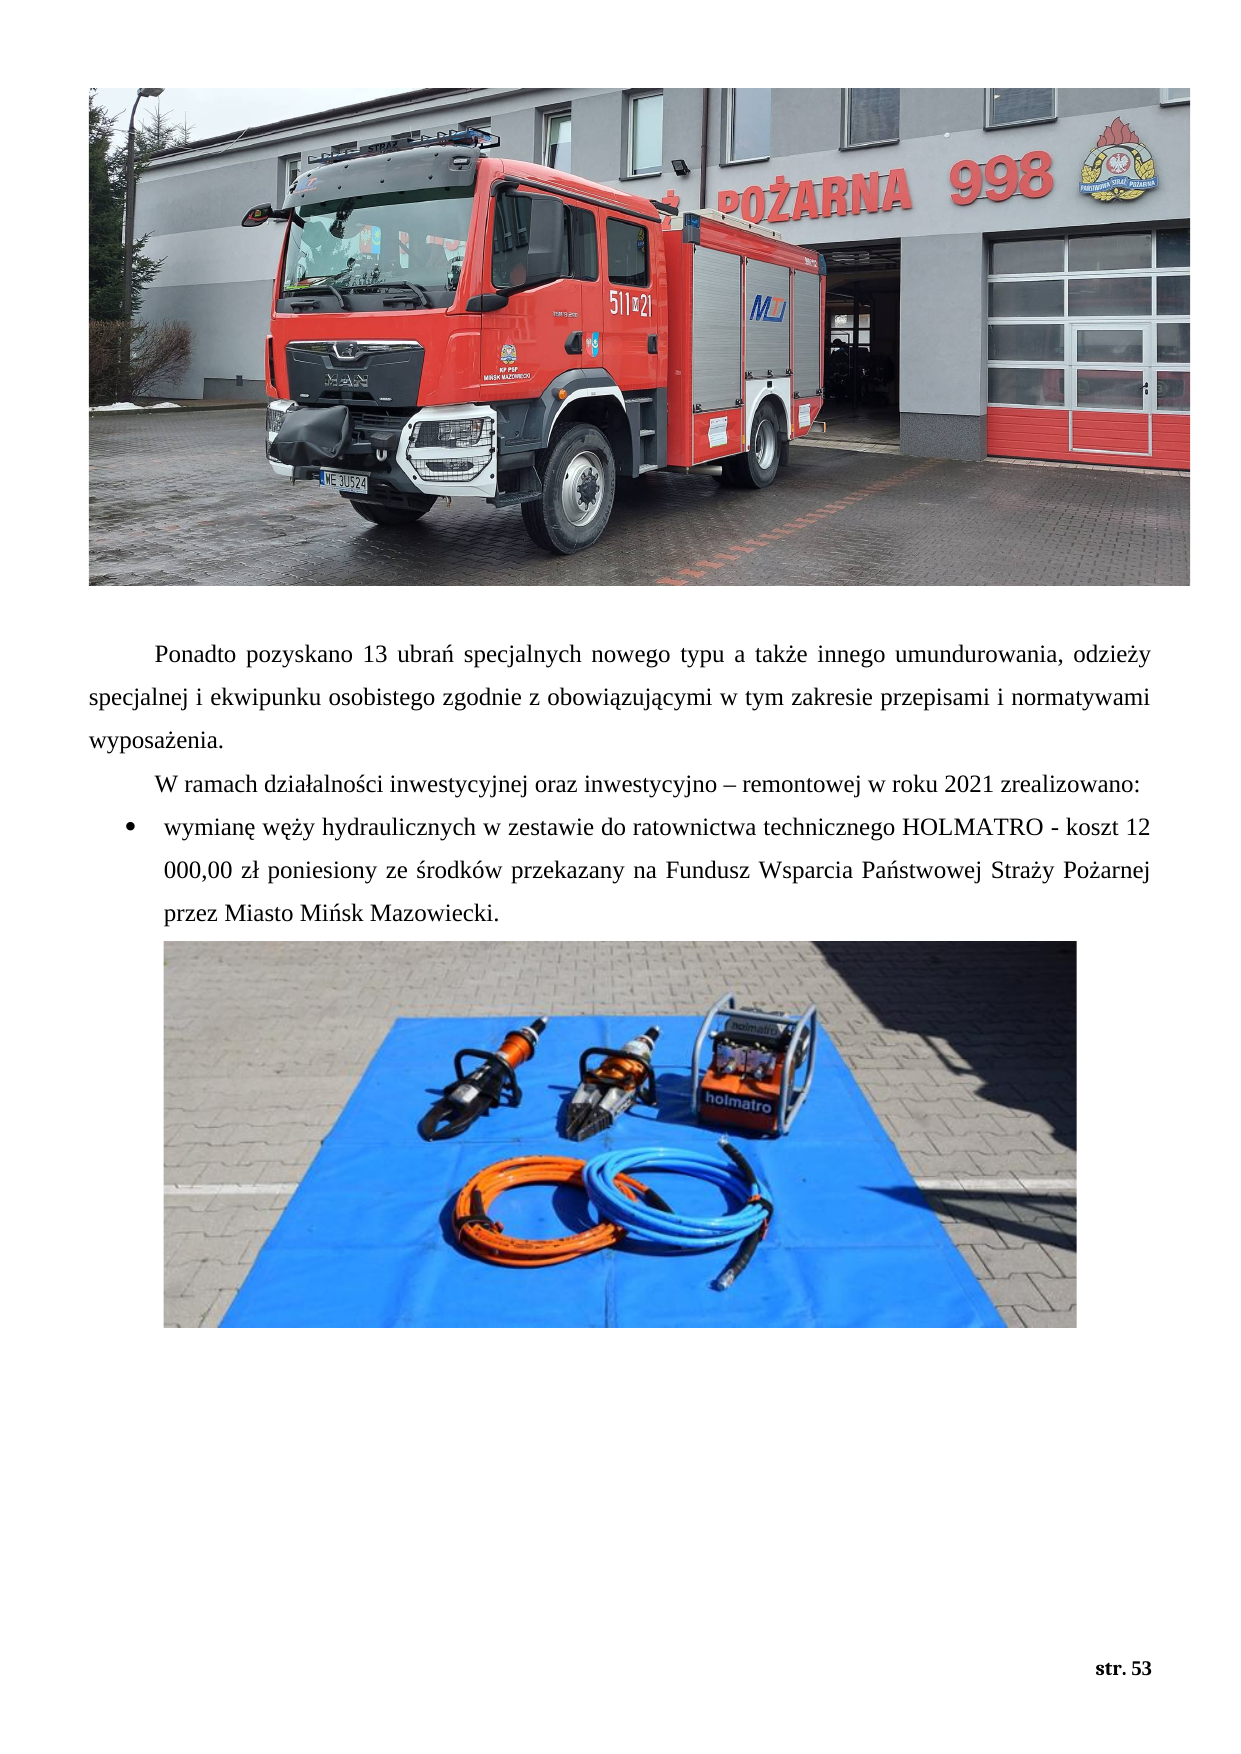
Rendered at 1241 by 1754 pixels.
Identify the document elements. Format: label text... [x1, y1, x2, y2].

list wymianę węży hydraulicznych w zestawie do ratownictwa technicznego HOLMATRO - koszt 12 000,00 zł poniesiony ze środków przekazany na Fundusz Wsparcia Państwowej Straży Pożarnej przez Miasto Mińsk Mazowiecki. [126, 812, 1152, 927]
text Ponadto pozyskano 13 ubrań specjalnych nowego typu a także innego umundurowania, odzieży specjalnej i ekwipunku osobistego zgodnie z obowiązującymi w tym zakresie przepisami i normatywami wyposażenia. [89, 639, 1152, 754]
text W ramach działalności inwestycyjnej oraz inwestycyjno – remontowej w roku 2021 zrealizowano: [89, 769, 1152, 797]
picture [88, 88, 1191, 586]
picture [163, 941, 1077, 1328]
